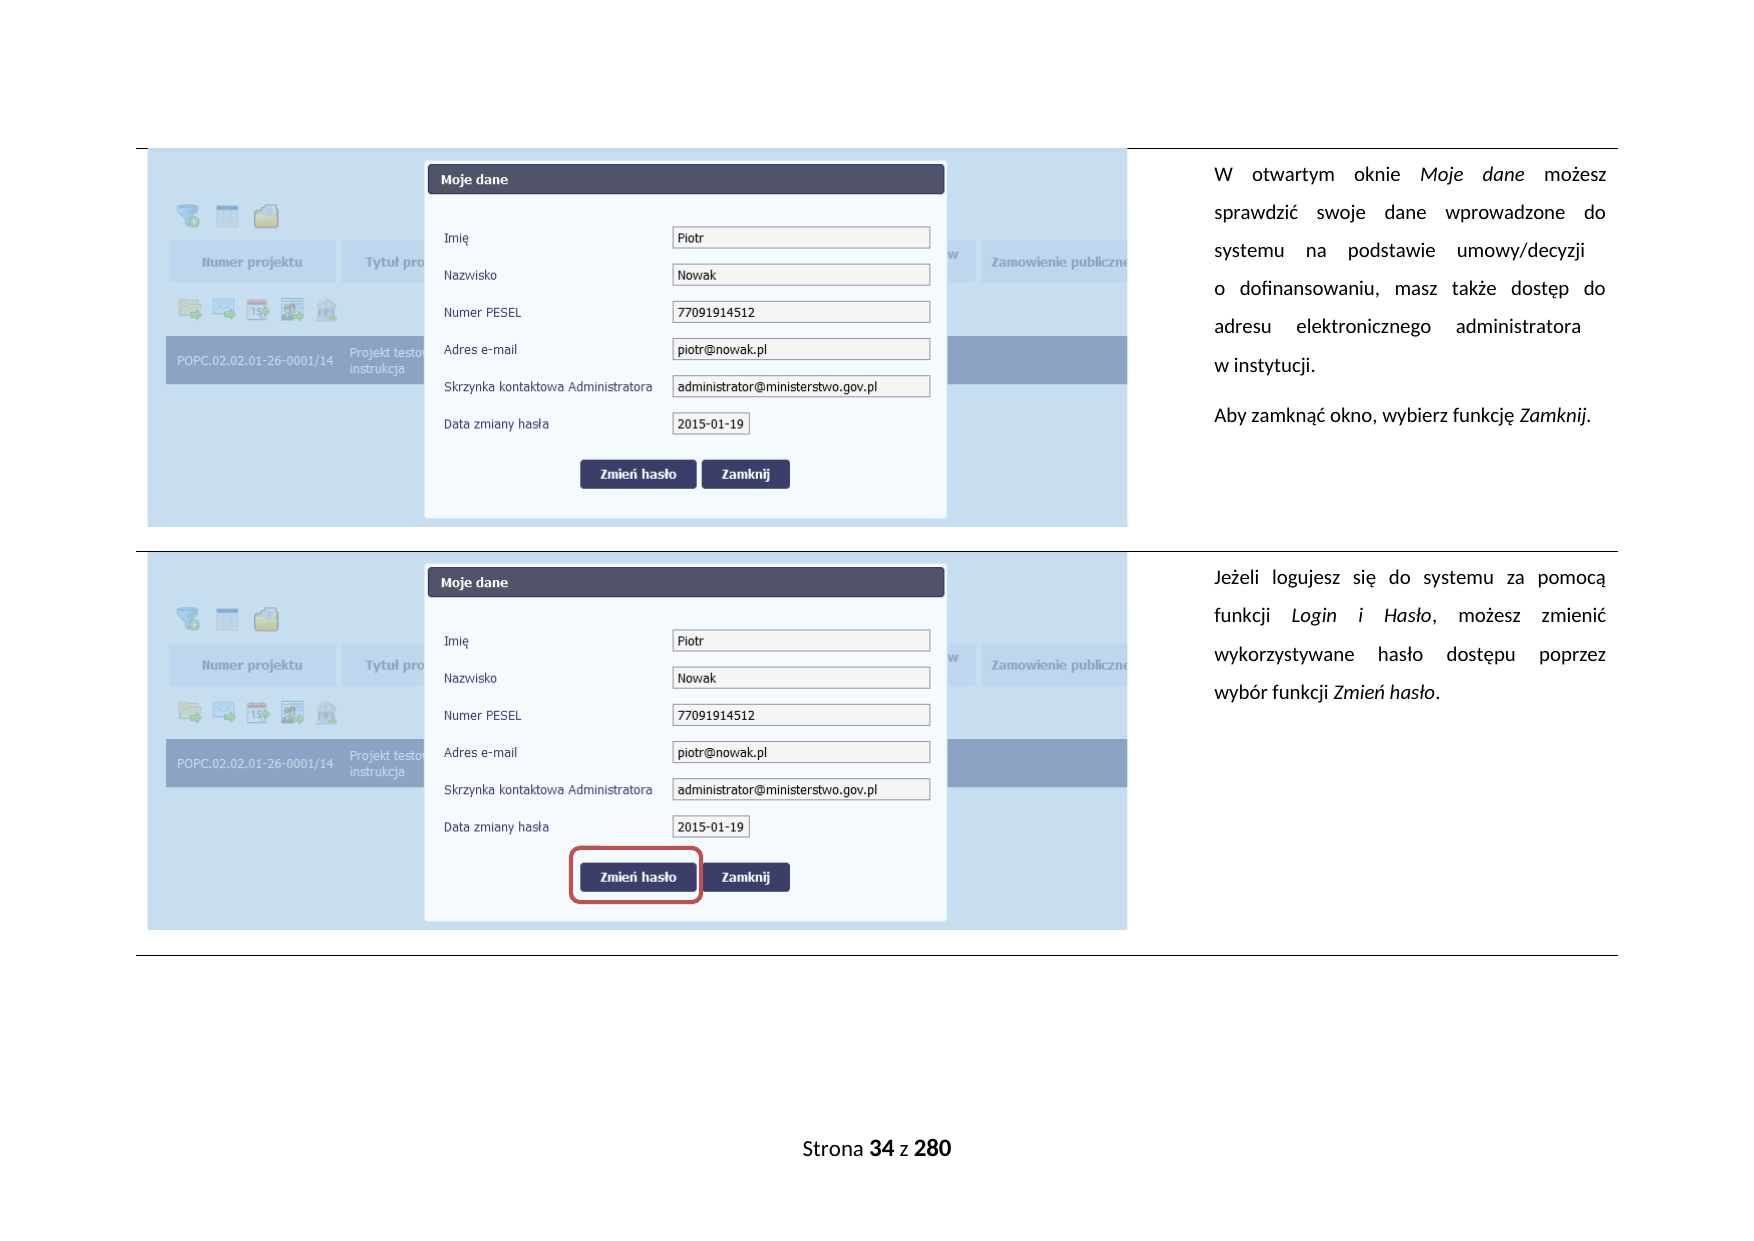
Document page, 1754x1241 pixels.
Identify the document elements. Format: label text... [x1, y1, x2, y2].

picture [147, 552, 1128, 930]
table_cell [136, 149, 1203, 551]
picture [147, 148, 1128, 527]
table_cell [136, 552, 1203, 954]
table_cell W otwartym oknie Moje dane możesz sprawdzić swoje dane wprowadzone do systemu na podstawie umowy/decyzji o dofinansowaniu, masz także dostęp do adresu elektronicznego administratora w instytucji. Aby zamknąć okno, wybierz funkcję Zamknij. [1203, 149, 1618, 551]
table_cell Jeżeli logujesz się do systemu za pomocą funkcji Login i Hasło, możesz zmienić wykorzystywane hasło dostępu poprzez wybór funkcji Zmień hasło. [1203, 552, 1618, 954]
